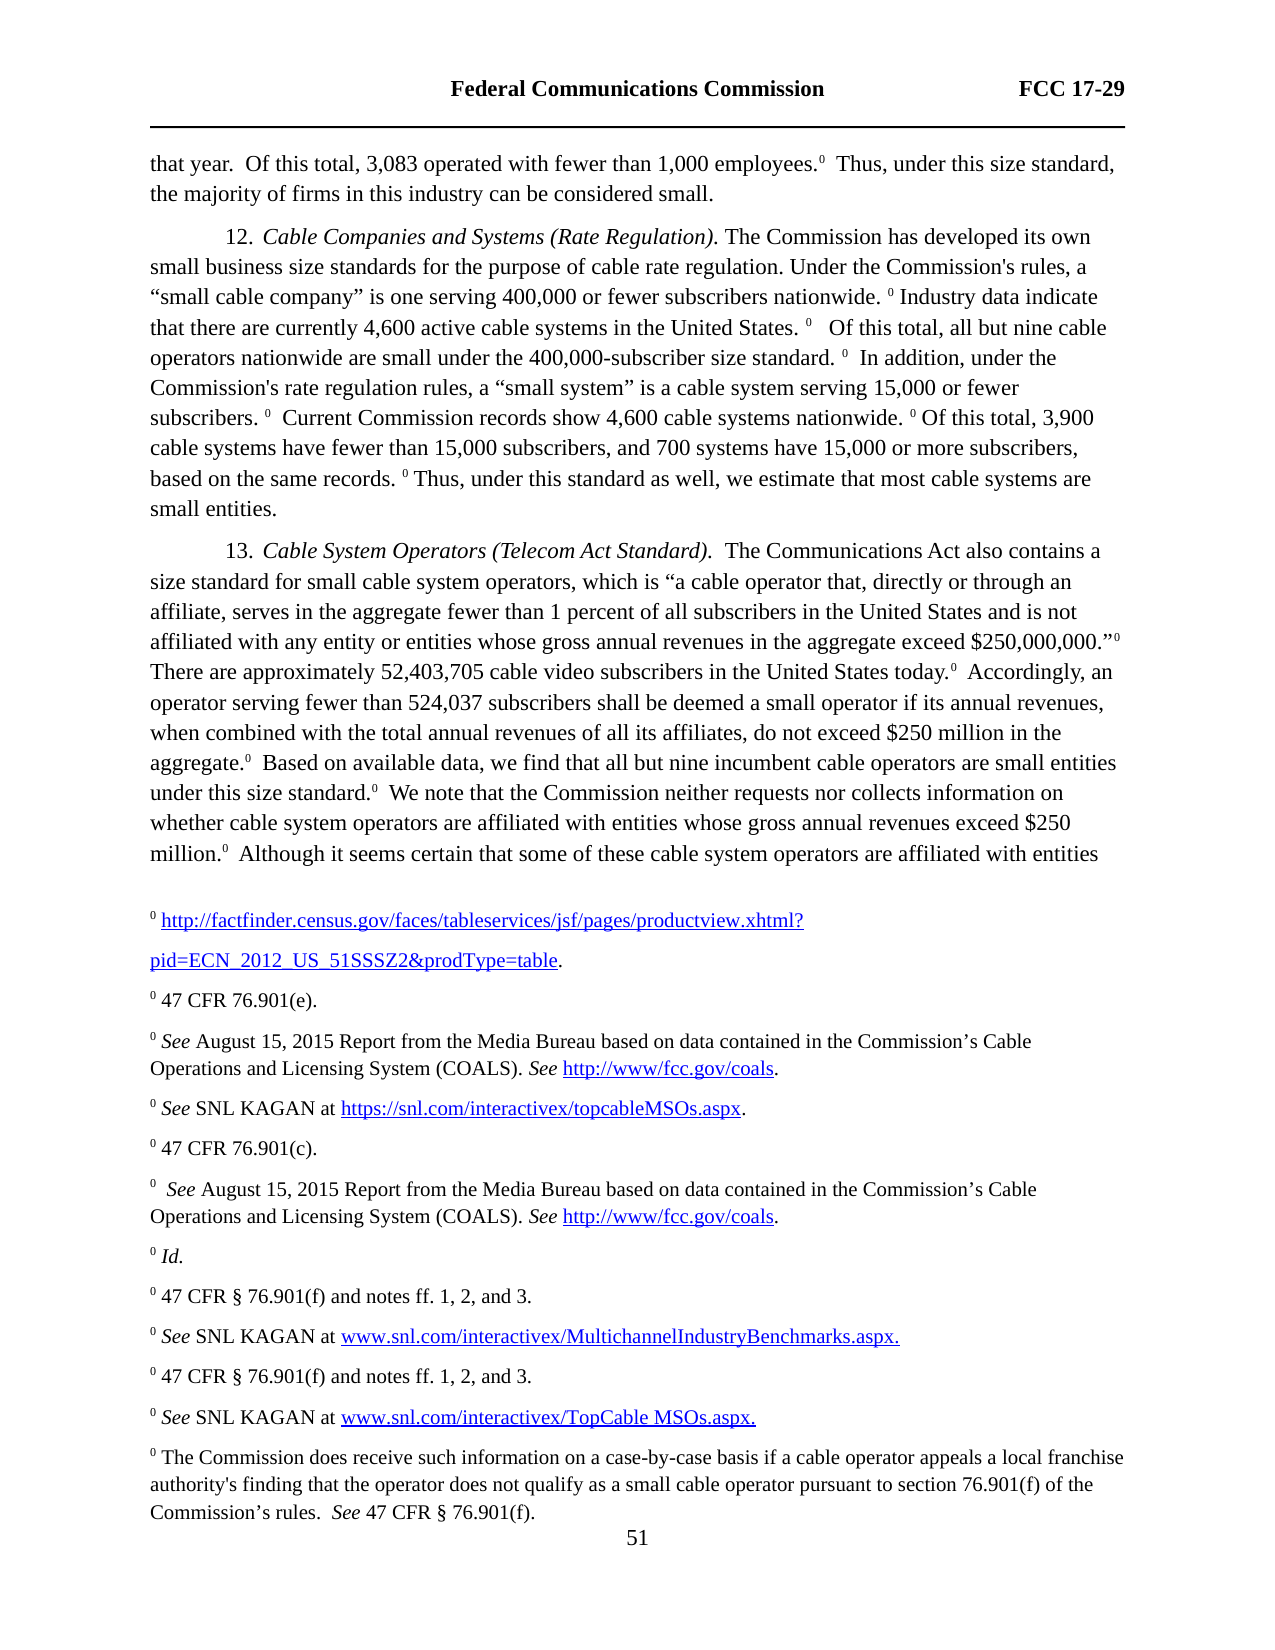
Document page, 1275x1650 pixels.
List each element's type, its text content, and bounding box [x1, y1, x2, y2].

text Cable System Operators (Telecom Act Standard). The Communications Act also contains a size standard for small cable system operators, which is “a cable operator that, directly or through an affiliate, serves in the aggregate fewer than 1 percent of all subscribers in the United States and is not affiliated with any entity or entities whose gross annual revenues in the aggregate exceed $250,000,000.” There are approximately 52,403,705 cable video subscribers in the United States today. Accordingly, an operator serving fewer than 524,037 subscribers shall be deemed a small operator if its annual revenues, when combined with the total annual revenues of all its affiliates, do not exceed $250 million in the aggregate. Based on available data, we find that all but nine incumbent cable operators are small entities under this size standard. We note that the Commission neither requests nor collects information on whether cable system operators are affiliated with entities whose gross annual revenues exceed $250 million. Although it seems certain that some of these cable system operators are affiliated with entities whose gross annual revenues exceed $250 million, we are unable at this time to estimate with greater precision the number of cable system operators that would qualify as small cable operators under the definition in the Communications Act. [150, 537, 1125, 866]
text Cable Companies and Systems (Rate Regulation). The Commission has developed its own small business size standards for the purpose of cable rate regulation. Under the Commission's rules, a “small cable company” is one serving 400,000 or fewer subscribers nationwide. Industry data indicate that there are currently 4,600 active cable systems in the United States. Of this total, all but nine cable operators nationwide are small under the 400,000-subscriber size standard. In addition, under the Commission's rate regulation rules, a “small system” is a cable system serving 15,000 or fewer subscribers. Current Commission records show 4,600 cable systems nationwide. Of this total, 3,900 cable systems have fewer than 15,000 subscribers, and 700 systems have 15,000 or more subscribers, based on the same records. Thus, under this standard as well, we estimate that most cable systems are small entities. [150, 223, 1125, 521]
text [150, 150, 1125, 207]
